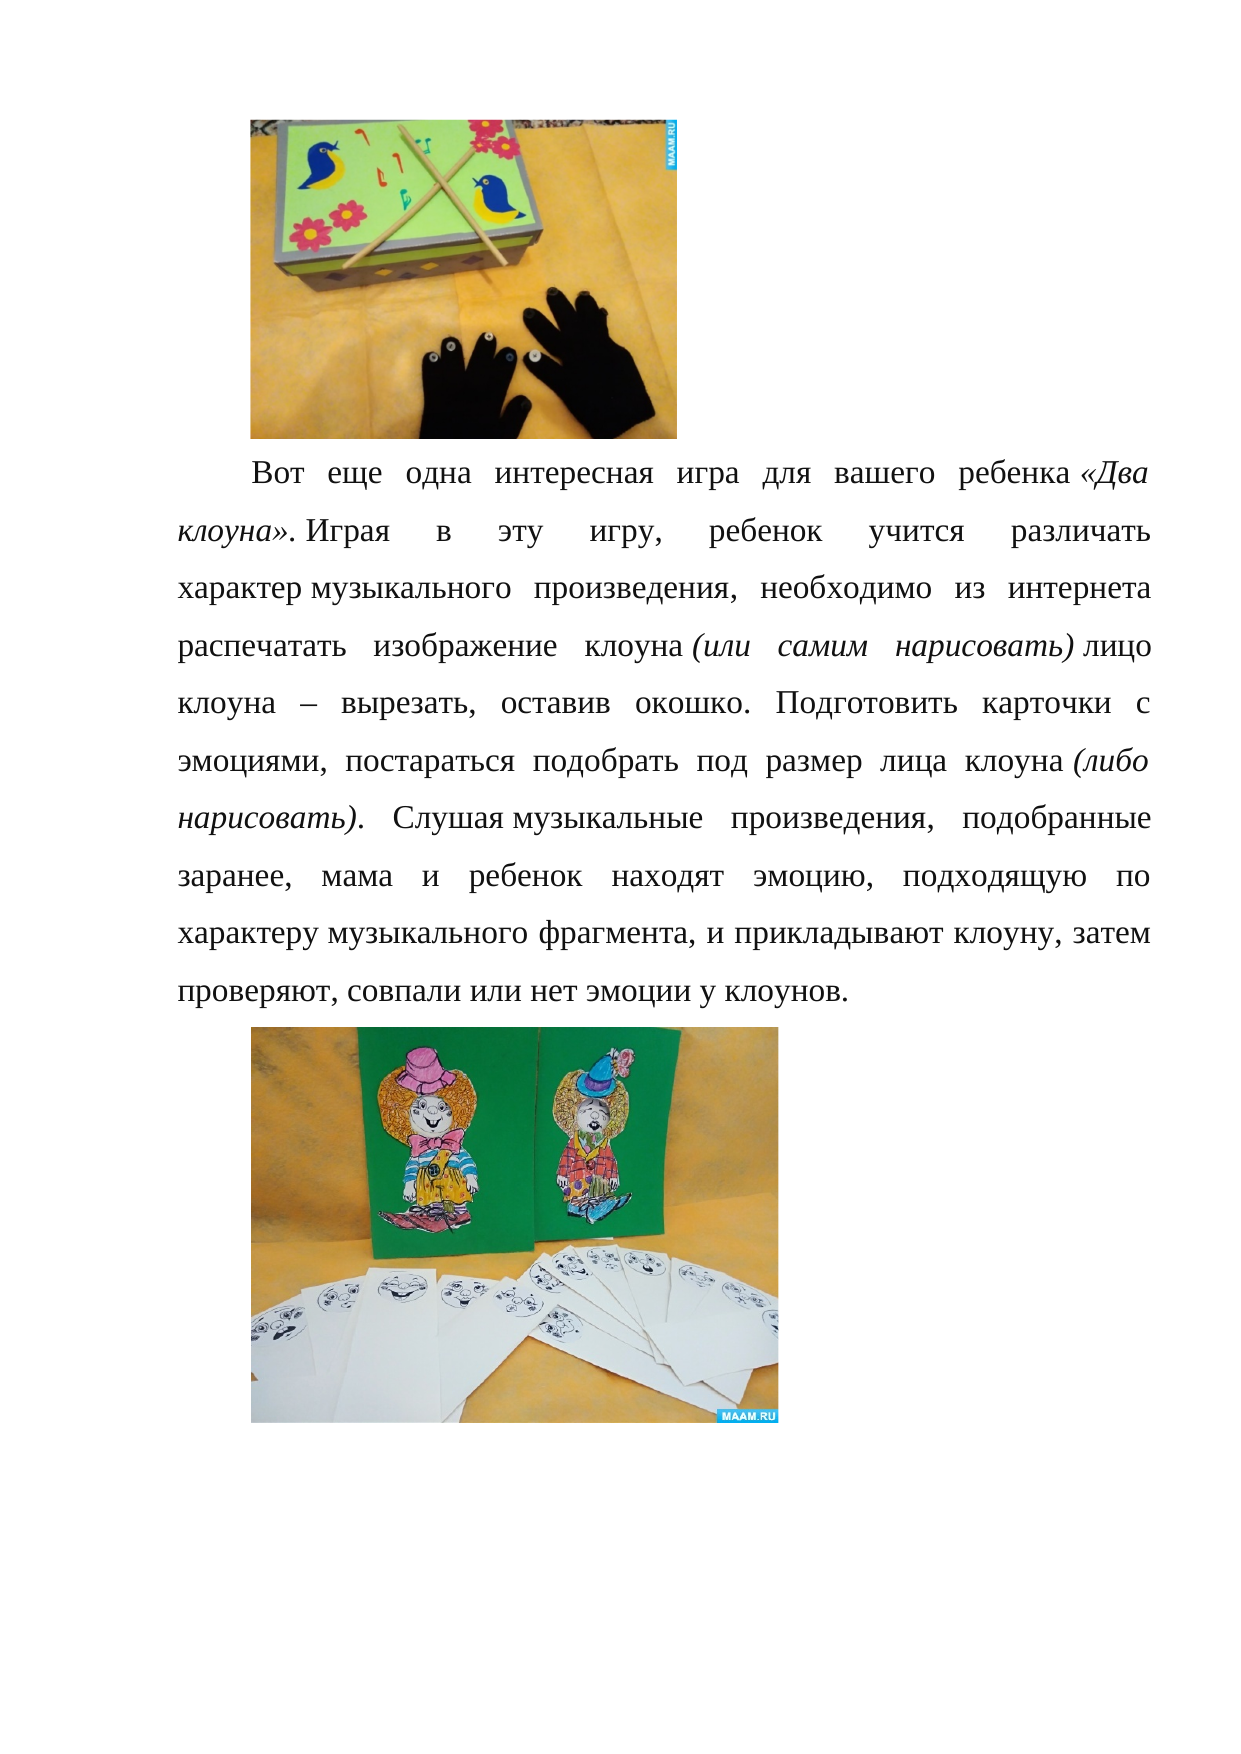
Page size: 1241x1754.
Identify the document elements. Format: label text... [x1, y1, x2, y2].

text Вот еще одна интересная игра для вашего ребенка «Два клоуна». Играя в эту игру, ребенок учится различать характер музыкального произведения, необходимо из интернета распечатать изображение клоуна (или самим нарисовать) лицо клоуна – вырезать, оставив окошко. Подготовить карточки с эмоциями, постараться подобрать под размер лица клоуна (либо нарисовать). Слушая музыкальные произведения, подобранные заранее, мама и ребенок находят эмоцию, подходящую по характеру музыкального фрагмента, и прикладывают клоуну, затем проверяют, совпали или нет эмоции у клоунов. [177, 452, 1152, 1008]
picture [251, 120, 676, 439]
picture [251, 1027, 779, 1423]
